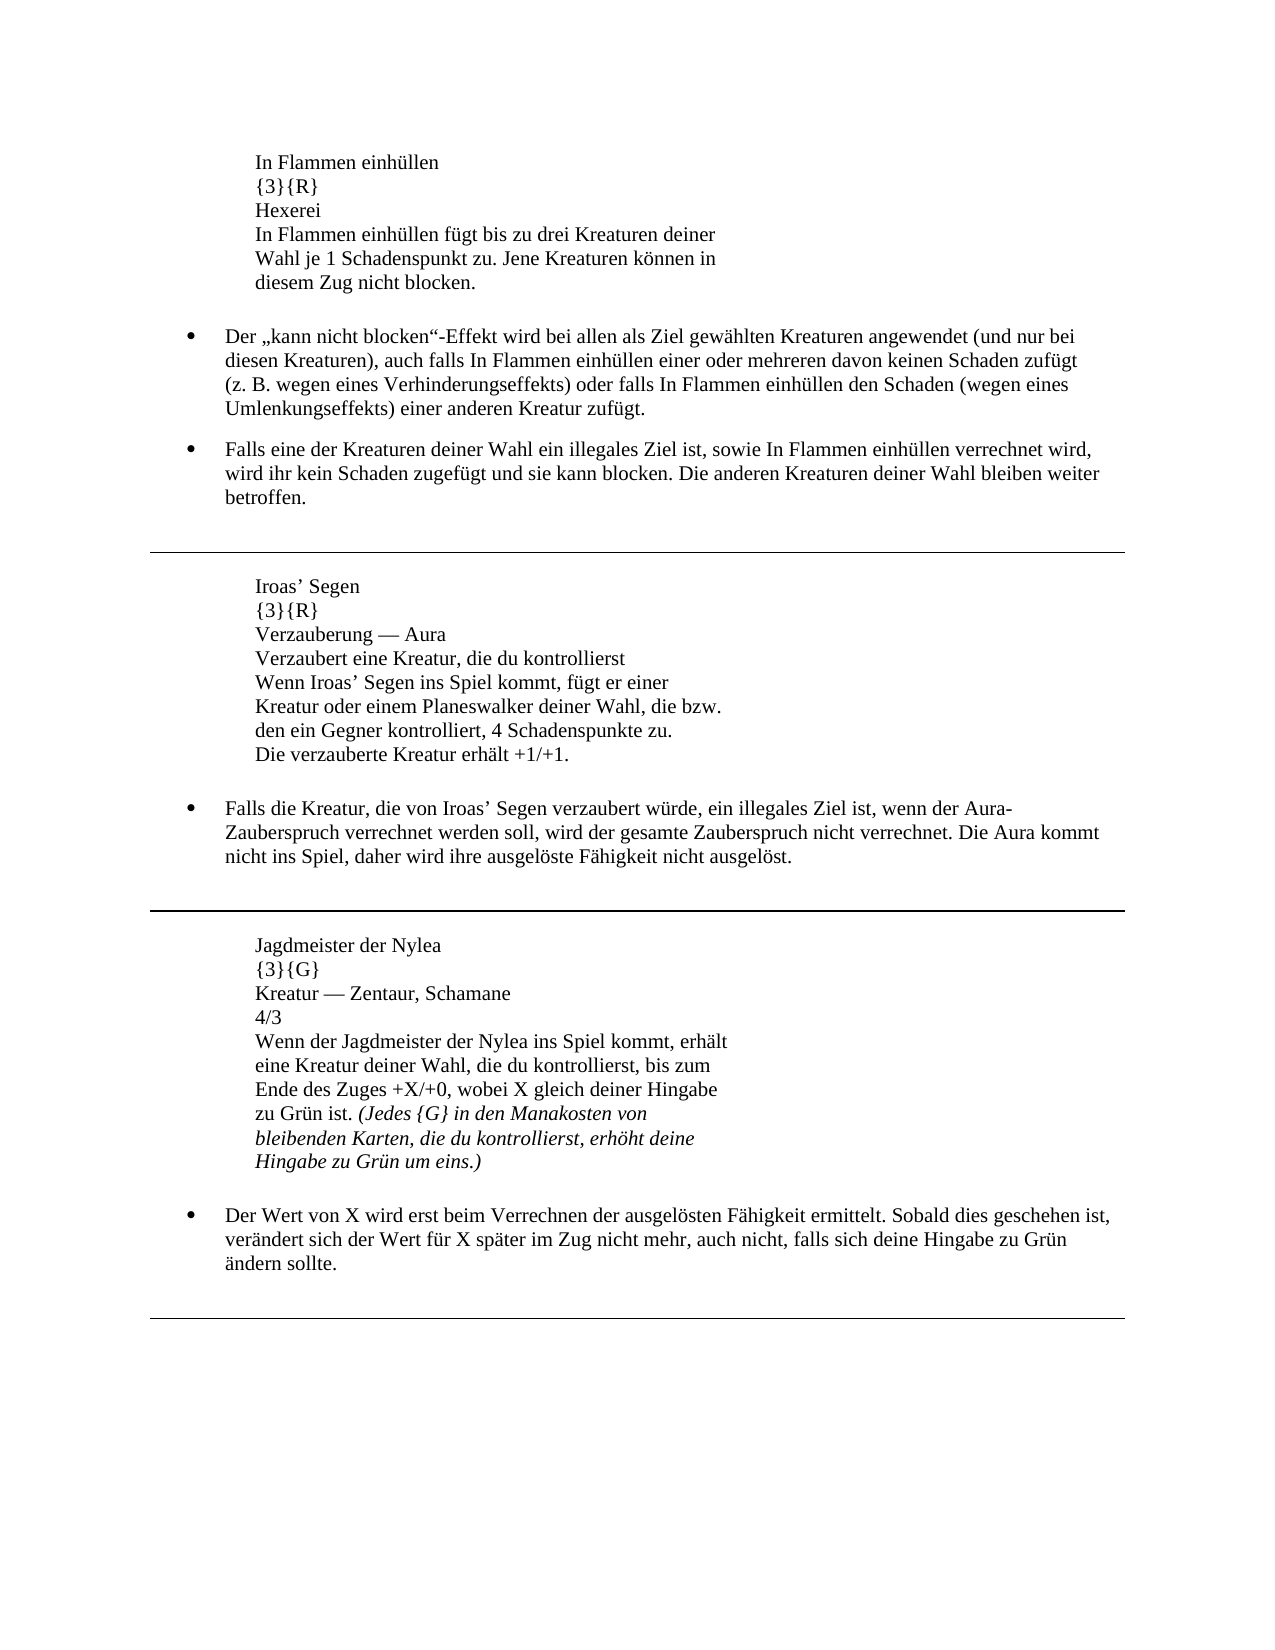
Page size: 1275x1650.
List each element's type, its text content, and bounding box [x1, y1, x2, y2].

text Jagdmeister der Nylea {3}{G} Kreatur — Zentaur, Schamane 4/3 Wenn der Jagdmeister der Nylea ins Spiel kommt, erhält eine Kreatur deiner Wahl, die du kontrollierst, bis zum Ende des Zuges +X/+0, wobei X gleich deiner Hingabe zu Grün ist. (Jedes {G} in den Manakosten von bleibenden Karten, die du kontrollierst, erhöht deine Hingabe zu Grün um eins.) [255, 933, 735, 1173]
text In Flammen einhüllen {3}{R} Hexerei In Flammen einhüllen fügt bis zu drei Kreaturen deiner Wahl je 1 Schadenspunkt zu. Jene Kreaturen können in diesem Zug nicht blocken. [255, 150, 735, 294]
list Falls eine der Kreaturen deiner Wahl ein illegales Ziel ist, sowie In Flammen einhüllen verrechnet wird, wird ihr kein Schaden zugefügt und sie kann blocken. Die anderen Kreaturen deiner Wahl bleiben weiter betroffen. [187, 436, 1125, 509]
text Iroas’ Segen {3}{R} Verzauberung — Aura Verzaubert eine Kreatur, die du kontrollierst Wenn Iroas’ Segen ins Spiel kommt, fügt er einer Kreatur oder einem Planeswalker deiner Wahl, die bzw. den ein Gegner kontrolliert, 4 Schadenspunkte zu. Die verzauberte Kreatur erhält +1/+1. [255, 574, 735, 766]
list Der Wert von X wird erst beim Verrechnen der ausgelösten Fähigkeit ermittelt. Sobald dies geschehen ist, verändert sich der Wert für X später im Zug nicht mehr, auch nicht, falls sich deine Hingabe zu Grün ändern sollte. [187, 1203, 1125, 1275]
list Falls die Kreatur, die von Iroas’ Segen verzaubert würde, ein illegales Ziel ist, wenn der Aura-Zauberspruch verrechnet werden soll, wird der gesamte Zauberspruch nicht verrechnet. Die Aura kommt nicht ins Spiel, daher wird ihre ausgelöste Fähigkeit nicht ausgelöst. [187, 796, 1125, 868]
list Der „kann nicht blocken“-Effekt wird bei allen als Ziel gewählten Kreaturen angewendet (und nur bei diesen Kreaturen), auch falls In Flammen einhüllen einer oder mehreren davon keinen Schaden zufügt (z. B. wegen eines Verhinderungseffekts) oder falls In Flammen einhüllen den Schaden (wegen eines Umlenkungseffekts) einer anderen Kreatur zufügt. [187, 323, 1125, 420]
